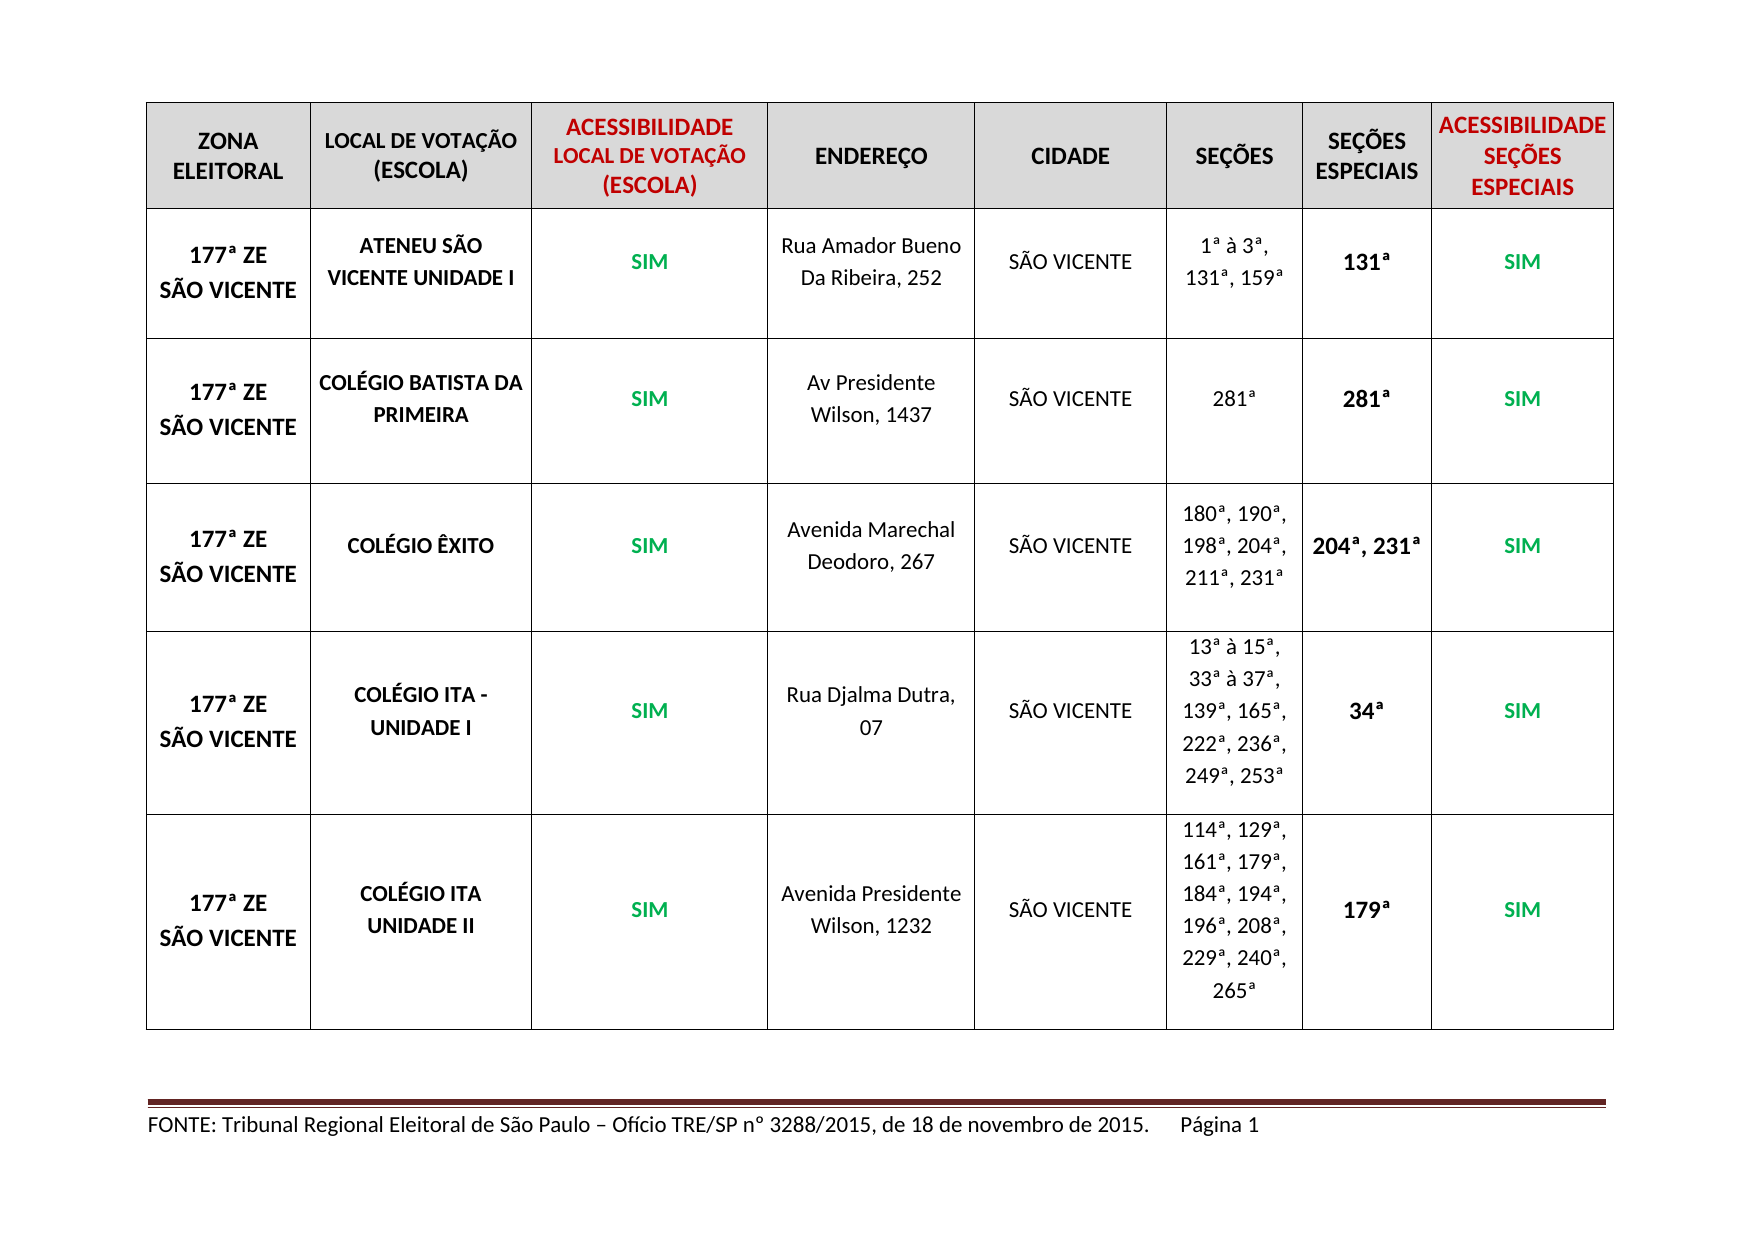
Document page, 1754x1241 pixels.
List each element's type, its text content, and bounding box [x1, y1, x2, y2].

table_header SEÇÕES ESPECIAIS [1303, 103, 1431, 208]
table_cell SIM [1432, 339, 1613, 483]
table_cell SIM [1432, 815, 1613, 1028]
table_cell 1ª à 3ª, 131ª, 159ª [1167, 209, 1302, 338]
table_cell 13ª à 15ª, 33ª à 37ª, 139ª, 165ª, 222ª, 236ª, 249ª, 253ª [1167, 632, 1302, 814]
table_cell 281ª [1167, 339, 1302, 483]
table_cell 114ª, 129ª, 161ª, 179ª, 184ª, 194ª, 196ª, 208ª, 229ª, 240ª, 265ª [1167, 815, 1302, 1028]
table_cell ATENEU SÃO VICENTE UNIDADE I [311, 209, 531, 338]
table_cell SÃO VICENTE [975, 815, 1166, 1028]
table_cell 177ª ZE SÃO VICENTE [147, 815, 310, 1028]
table_cell 177ª ZE SÃO VICENTE [147, 339, 310, 483]
table_cell COLÉGIO BATISTA DA PRIMEIRA [311, 339, 531, 483]
table_cell SIM [1432, 209, 1613, 338]
table_cell SIM [532, 815, 767, 1028]
table_cell 204ª, 231ª [1303, 484, 1431, 631]
table_cell SÃO VICENTE [975, 484, 1166, 631]
table_header ZONA ELEITORAL [147, 103, 310, 208]
table_cell SIM [532, 339, 767, 483]
table_cell COLÉGIO ITA UNIDADE II [311, 815, 531, 1028]
table_cell 281ª [1303, 339, 1431, 483]
table_cell 179ª [1303, 815, 1431, 1028]
table_cell 177ª ZE SÃO VICENTE [147, 632, 310, 814]
table_cell 180ª, 190ª, 198ª, 204ª, 211ª, 231ª [1167, 484, 1302, 631]
table_cell SIM [532, 209, 767, 338]
table_header ENDEREÇO [768, 103, 974, 208]
table_header ACESSIBILIDADE LOCAL DE VOTAÇÃO (ESCOLA) [532, 103, 767, 208]
table_cell Av Presidente Wilson, 1437 [768, 339, 974, 483]
table_header ACESSIBILIDADE SEÇÕES ESPECIAIS [1432, 103, 1613, 208]
table_cell 177ª ZE SÃO VICENTE [147, 209, 310, 338]
table_cell SIM [1432, 484, 1613, 631]
table_header CIDADE [975, 103, 1166, 208]
table_cell SIM [1432, 632, 1613, 814]
table_cell COLÉGIO ITA - UNIDADE I [311, 632, 531, 814]
table_cell Avenida Presidente Wilson, 1232 [768, 815, 974, 1028]
table_cell 34ª [1303, 632, 1431, 814]
table_cell SIM [532, 484, 767, 631]
table_cell 131ª [1303, 209, 1431, 338]
table_cell Avenida Marechal Deodoro, 267 [768, 484, 974, 631]
table_cell SÃO VICENTE [975, 632, 1166, 814]
table_cell SÃO VICENTE [975, 339, 1166, 483]
table_cell SIM [532, 632, 767, 814]
table_cell COLÉGIO ÊXITO [311, 484, 531, 631]
table_cell 177ª ZE SÃO VICENTE [147, 484, 310, 631]
table_cell SÃO VICENTE [975, 209, 1166, 338]
table_header SEÇÕES [1167, 103, 1302, 208]
table_header LOCAL DE VOTAÇÃO (ESCOLA) [311, 103, 531, 208]
table_cell Rua Djalma Dutra, 07 [768, 632, 974, 814]
table_cell Rua Amador Bueno Da Ribeira, 252 [768, 209, 974, 338]
